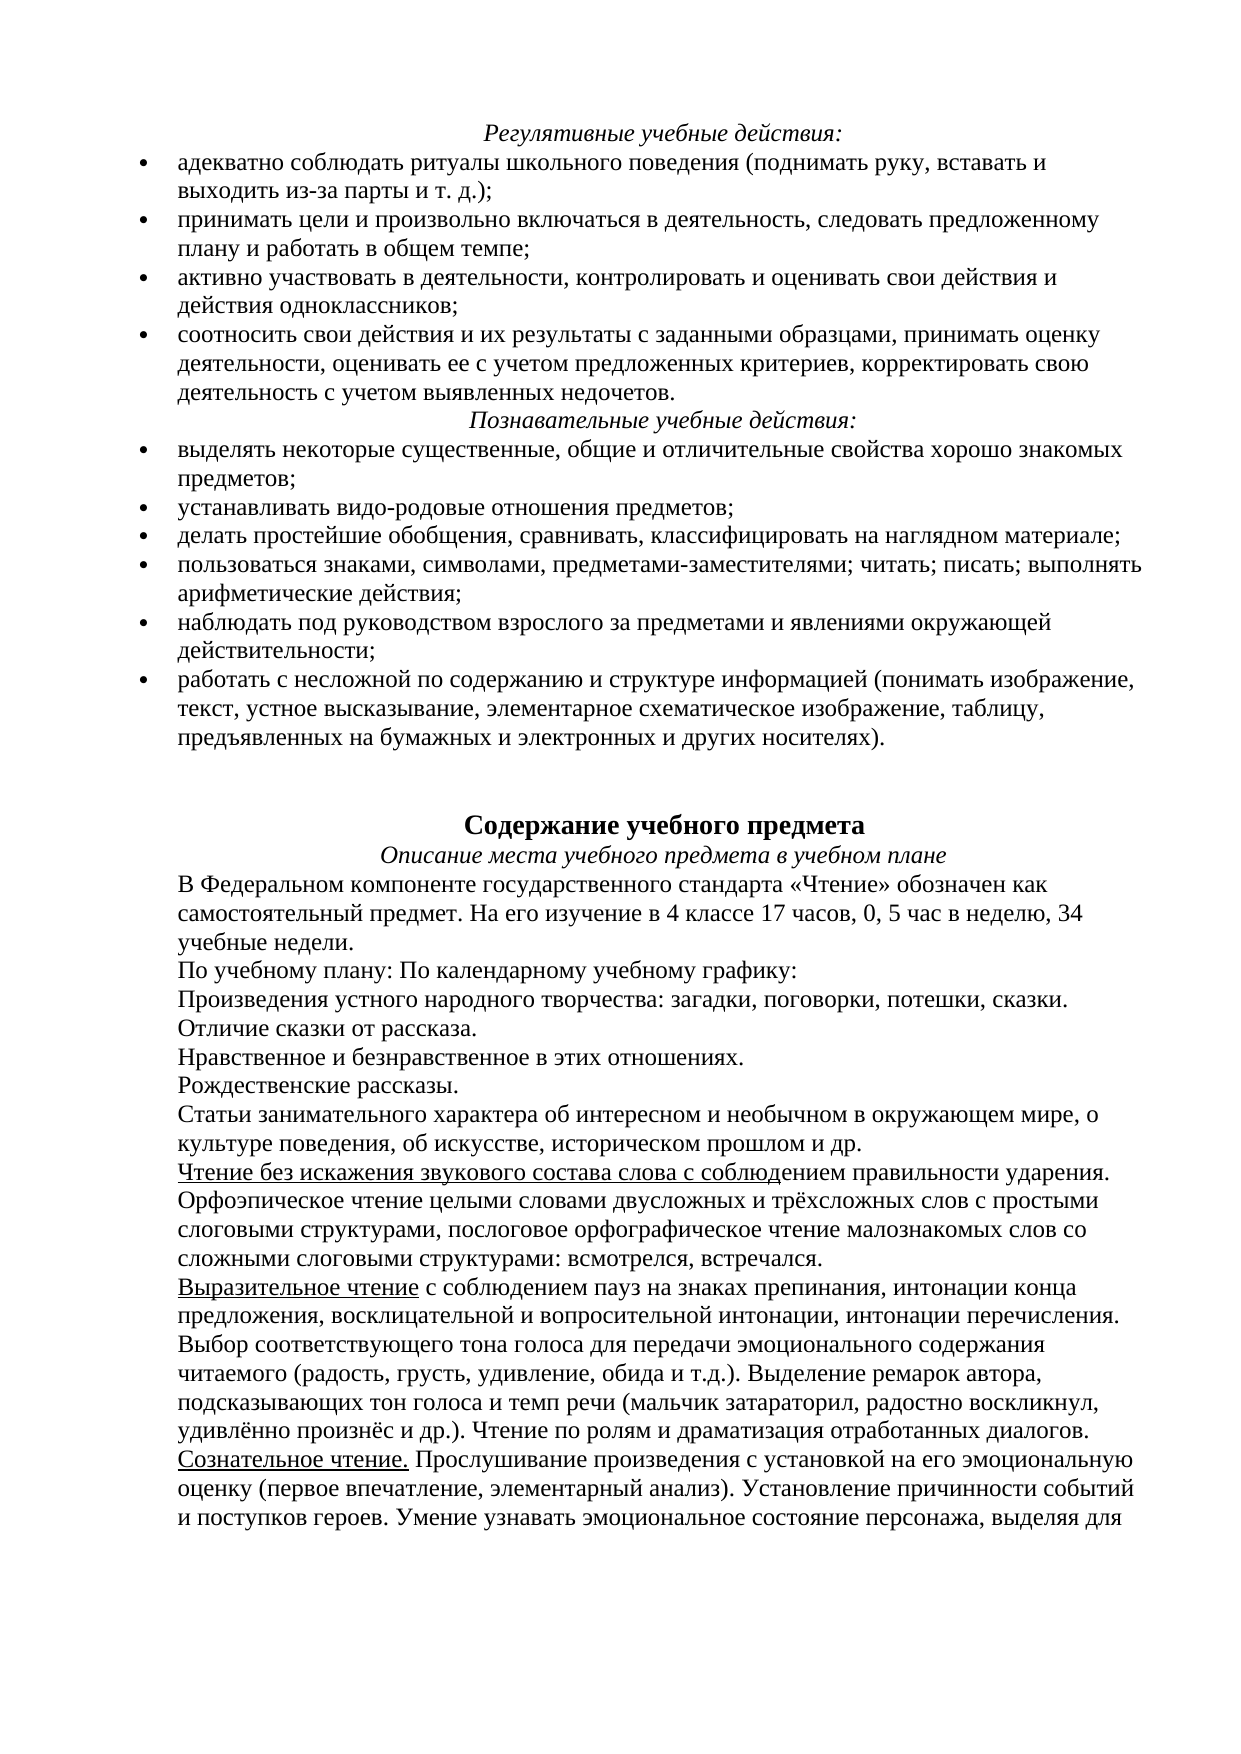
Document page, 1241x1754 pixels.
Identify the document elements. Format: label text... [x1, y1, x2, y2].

list выделять некоторые существенные, общие и отличительные свойства хорошо знакомых предметов; [140, 434, 1152, 492]
text Чтение без искажения звукового состава слова с соблюдением правильности ударения. Орфоэпическое чтение целыми словами двусложных и трёхсложных слов с простыми слоговыми структурами, послоговое орфографическое чтение малознакомых слов со сложными слоговыми структурами: всмотрелся, встречался. [177, 1157, 1152, 1272]
list делать простейшие обобщения, сравнивать, классифицировать на наглядном материале; [140, 521, 1152, 549]
list принимать цели и произвольно включаться в деятельность, следовать предложенному плану и работать в общем темпе; [140, 204, 1152, 262]
list пользоваться знаками, символами, предметами-заместителями; читать; писать; выполнять арифметические действия; [140, 549, 1152, 607]
text Нравственное и безнравственное в этих отношениях. [177, 1042, 1152, 1071]
text Произведения устного народного творчества: загадки, поговорки, потешки, сказки. [177, 984, 1152, 1013]
text Познавательные учебные действия: [177, 406, 1152, 434]
text Статьи занимательного характера об интересном и необычном в окружающем мире, о культуре поведения, об искусстве, историческом прошлом и др. [177, 1099, 1152, 1157]
text Отличие сказки от рассказа. [177, 1013, 1152, 1042]
text Выразительное чтение с соблюдением пауз на знаках препинания, интонации конца предложения, восклицательной и вопросительной интонации, интонации перечисления. Выбор соответствующего тона голоса для передачи эмоционального содержания читаемого (радость, грусть, удивление, обида и т.д.). Выделение ремарок автора, подсказывающих тон голоса и темп речи (мальчик затараторил, радостно воскликнул, удивлённо произнёс и др.). Чтение по ролям и драматизация отработанных диалогов. [177, 1272, 1152, 1444]
list активно участвовать в деятельности, контролировать и оценивать свои действия и действия одноклассников; [140, 262, 1152, 319]
text По учебному плану: По календарному учебному графику: [177, 956, 1152, 984]
text Содержание учебного предмета [177, 808, 1152, 841]
list работать с несложной по содержанию и структуре информацией (понимать изображение, текст, устное высказывание, элементарное схематическое изображение, таблицу, предъявленных на бумажных и электронных и других носителях). [140, 664, 1152, 751]
list наблюдать под руководством взрослого за предметами и явлениями окружающей действительности; [140, 607, 1152, 664]
text Рождественские рассказы. [177, 1071, 1152, 1099]
list соотносить свои действия и их результаты с заданными образцами, принимать оценку деятельности, оценивать ее с учетом предложенных критериев, корректировать свою деятельность с учетом выявленных недочетов. [140, 319, 1152, 406]
text В Федеральном компоненте государственного стандарта «Чтение» обозначен как самостоятельный предмет. На его изучение в 4 классе 17 часов, 0, 5 час в неделю, 34 учебные недели. [177, 869, 1152, 956]
list адекватно соблюдать ритуалы школьного поведения (поднимать руку, вставать и выходить из-за парты и т. д.); [140, 147, 1152, 204]
list устанавливать видо-родовые отношения предметов; [140, 492, 1152, 521]
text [177, 1444, 1152, 1531]
text Регулятивные учебные действия: [177, 118, 1152, 147]
text Описание места учебного предмета в учебном плане [177, 841, 1152, 869]
